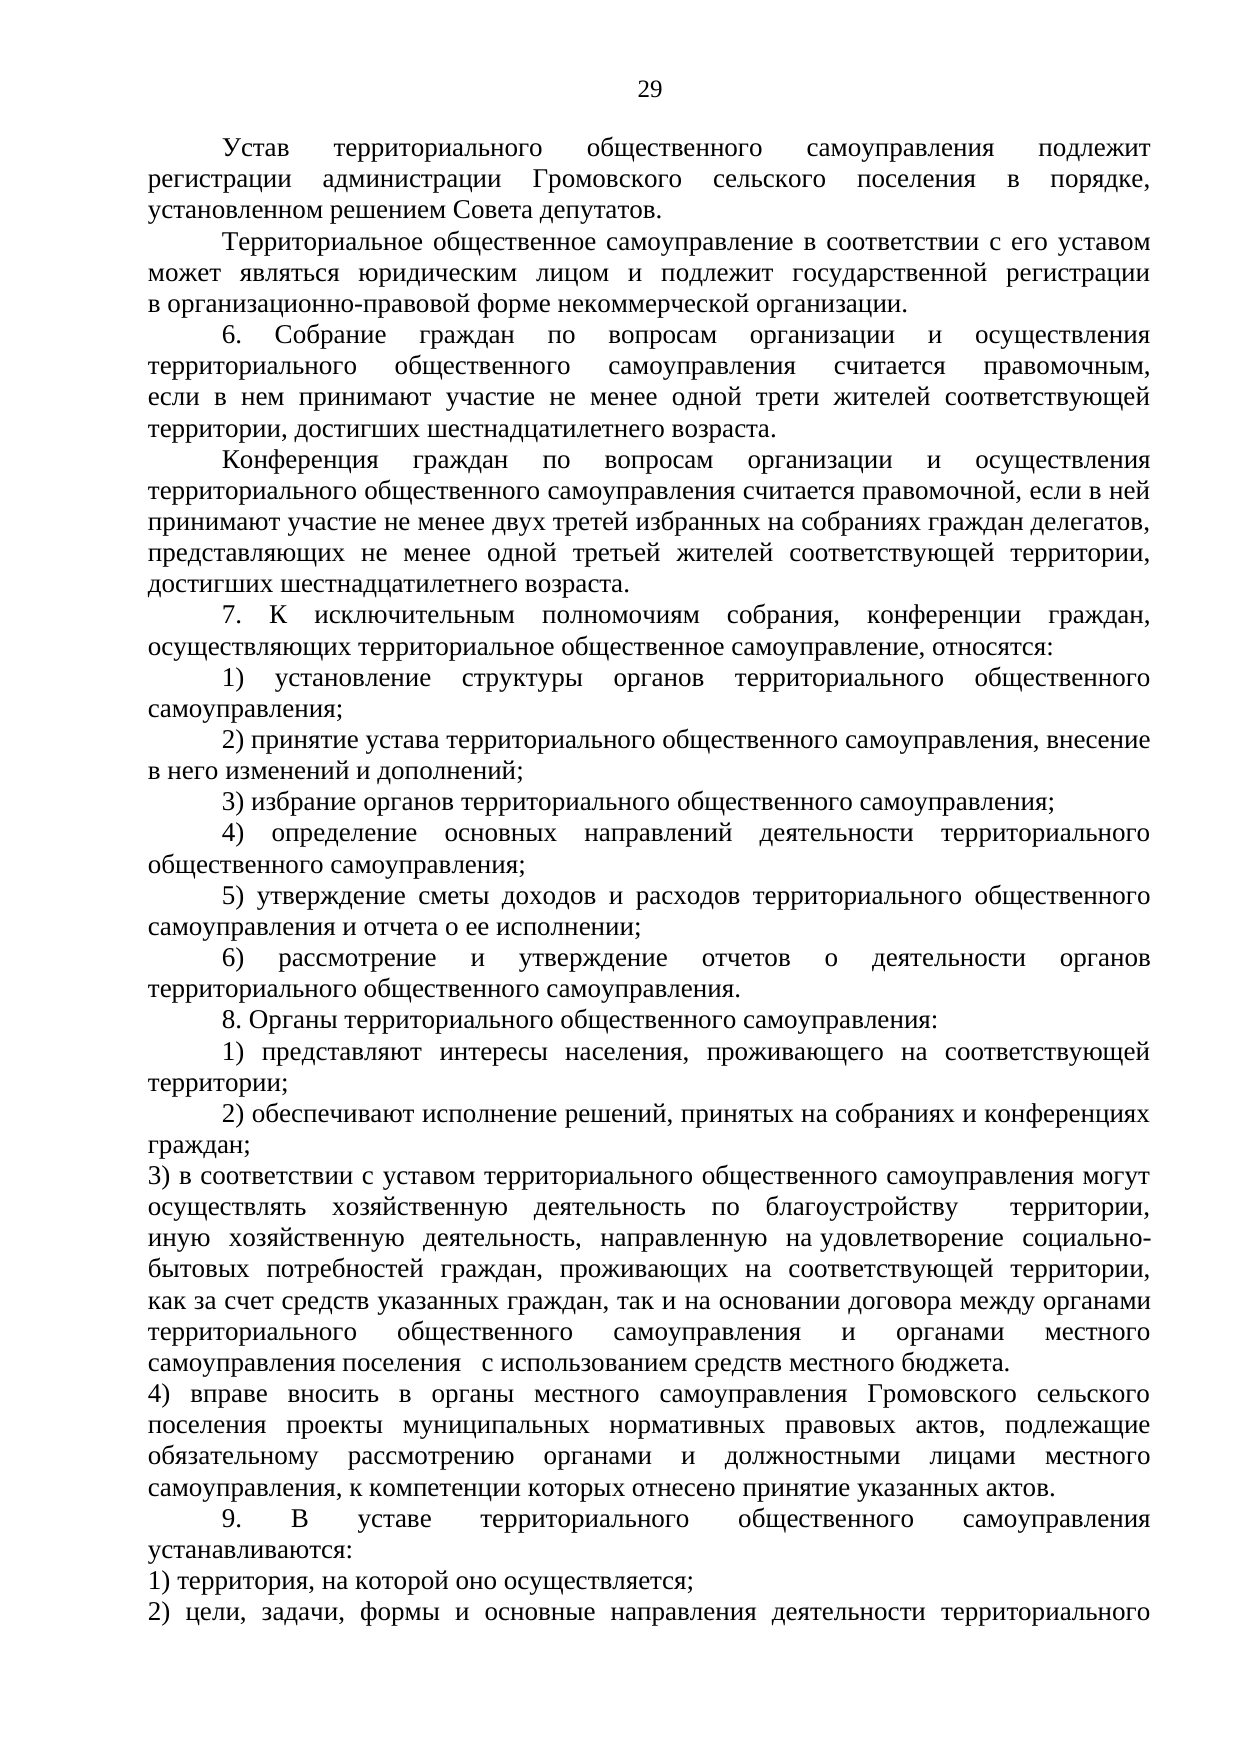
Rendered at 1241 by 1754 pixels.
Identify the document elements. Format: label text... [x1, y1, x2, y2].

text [148, 1595, 1152, 1626]
text 2) обеспечивают исполнение решений, принятых на собраниях и конференциях граждан; [148, 1097, 1152, 1159]
text 6) рассмотрение и утверждение отчетов о деятельности органов территориального общественного самоуправления. [148, 941, 1152, 1003]
text 3) избрание органов территориального общественного самоуправления; [148, 785, 1152, 817]
text 2) принятие устава территориального общественного самоуправления, внесение в него изменений и дополнений; [148, 723, 1152, 785]
text Устав территориального общественного самоуправления подлежит регистрации администрации Громовского сельского поселения в порядке, установленном решением Совета депутатов. [148, 131, 1152, 225]
text 1) представляют интересы населения, проживающего на соответствующей территории; [148, 1034, 1152, 1097]
text Конференция граждан по вопросам организации и осуществления территориального общественного самоуправления считается правомочной, если в ней принимают участие не менее двух третей избранных на собраниях граждан делегатов, представляющих не менее одной третьей жителей соответствующей территории, достигших шестнадцатилетнего возраста. [148, 443, 1152, 598]
text 3) в соответствии с уставом территориального общественного самоуправления могут осуществлять хозяйственную деятельность по благоустройству территории, иную хозяйственную деятельность, направленную на удовлетворение социально-бытовых потребностей граждан, проживающих на соответствующей территории, как за счет средств указанных граждан, так и на основании договора между органами территориального общественного самоуправления и органами местного самоуправления поселения с использованием средств местного бюджета. [148, 1159, 1152, 1377]
text Территориальное общественное самоуправление в соответствии с его уставом может являться юридическим лицом и подлежит государственной регистрации в организационно-правовой форме некоммерческой организации. [148, 225, 1152, 318]
text 1) установление структуры органов территориального общественного самоуправления; [148, 661, 1152, 723]
text 4) определение основных направлений деятельности территориального общественного самоуправления; [148, 817, 1152, 879]
text 1) территория, на которой оно осуществляется; [148, 1564, 1152, 1595]
text 9. В уставе территориального общественного самоуправления устанавливаются: [148, 1502, 1152, 1564]
text 7. К исключительным полномочиям собрания, конференции граждан, осуществляющих территориальное общественное самоуправление, относятся: [148, 598, 1152, 661]
text 6. Собрание граждан по вопросам организации и осуществления территориального общественного самоуправления считается правомочным, если в нем принимают участие не менее одной трети жителей соответствующей территории, достигших шестнадцатилетнего возраста. [148, 318, 1152, 443]
text 4) вправе вносить в органы местного самоуправления Громовского сельского поселения проекты муниципальных нормативных правовых актов, подлежащие обязательному рассмотрению органами и должностными лицами местного самоуправления, к компетенции которых отнесено принятие указанных актов. [148, 1377, 1152, 1502]
text 5) утверждение сметы доходов и расходов территориального общественного самоуправления и отчета о ее исполнении; [148, 879, 1152, 941]
text 8. Органы территориального общественного самоуправления: [148, 1003, 1152, 1034]
